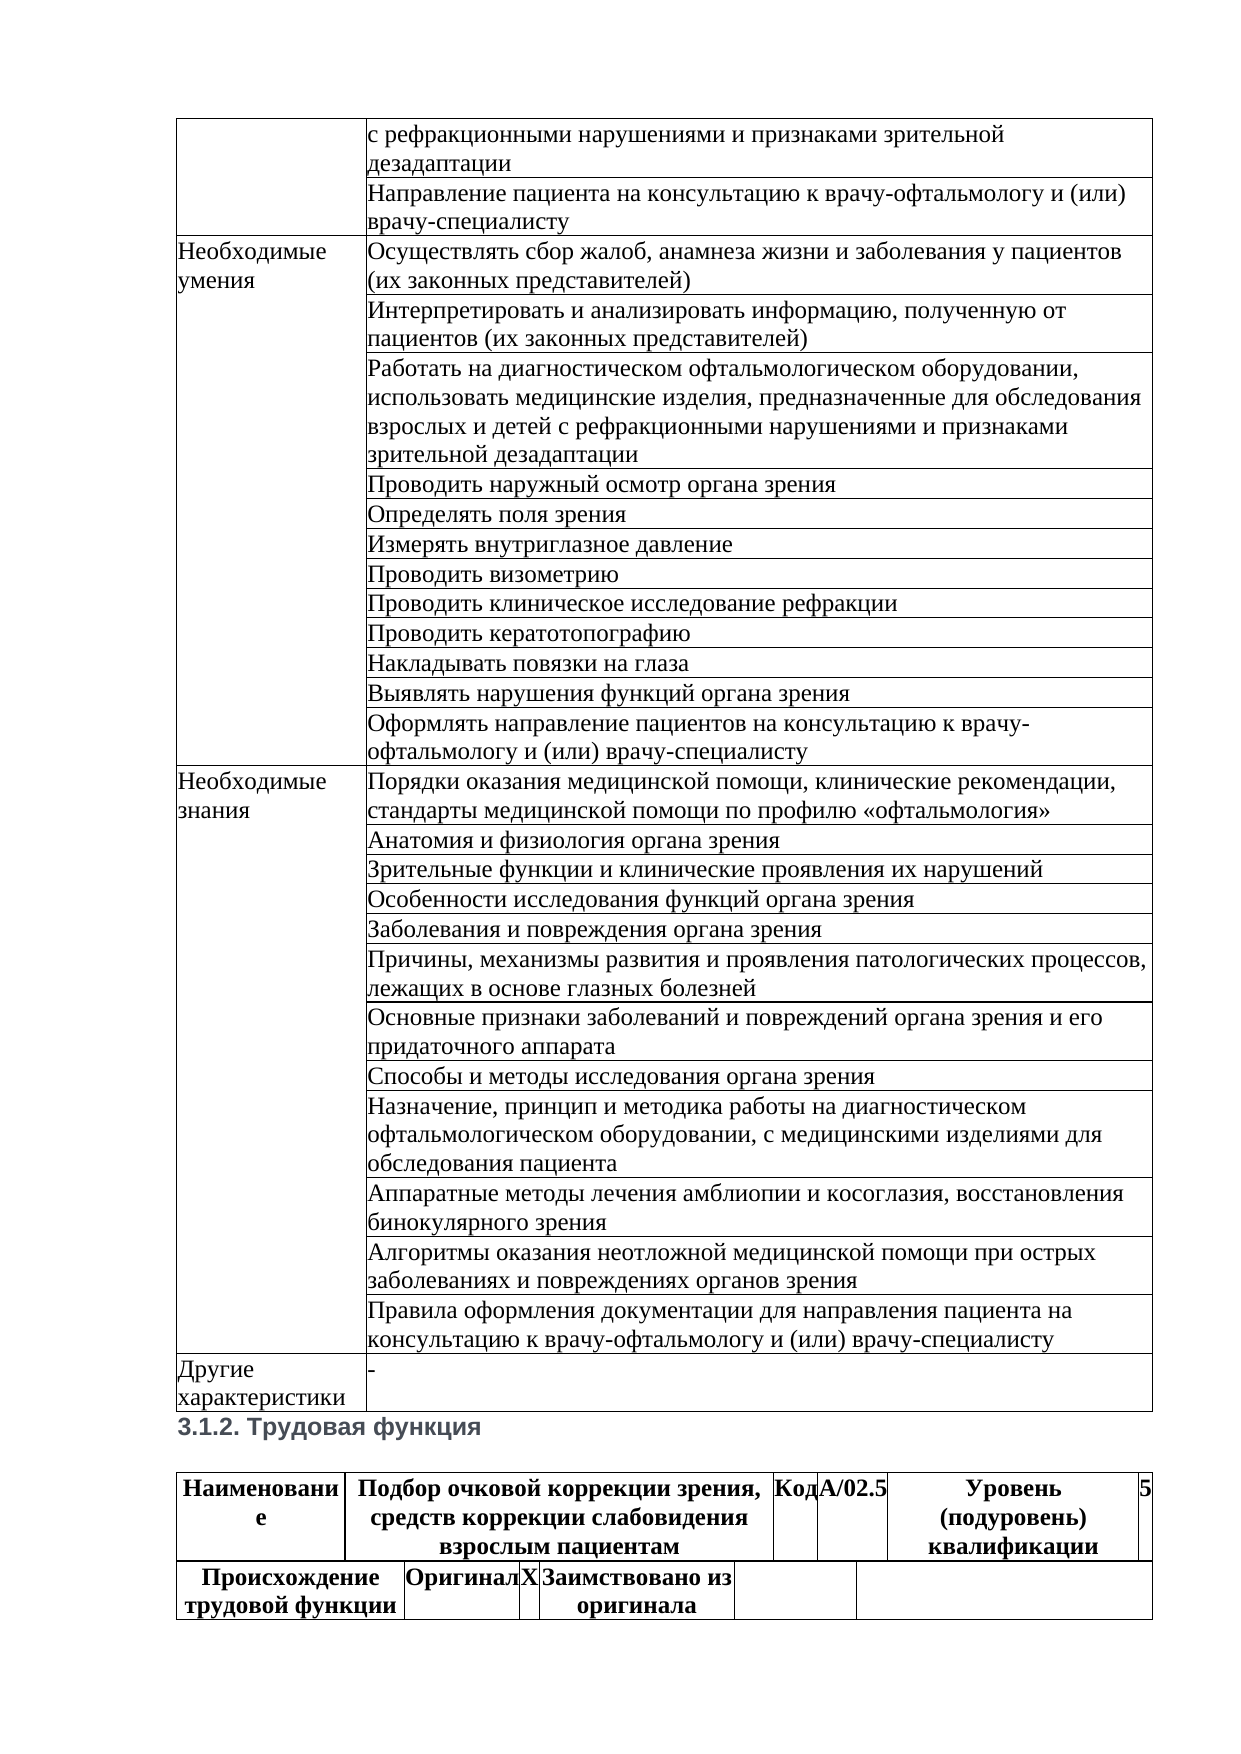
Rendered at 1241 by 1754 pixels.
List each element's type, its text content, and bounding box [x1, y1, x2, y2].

table_cell Проводить кератотопографию [367, 618, 1152, 647]
table_header Оригинал [405, 1562, 519, 1619]
table_cell Проводить клиническое исследование рефракции [367, 589, 1152, 617]
table_cell - [367, 1354, 1152, 1411]
table_header 5 [1139, 1473, 1152, 1559]
table_cell Необходимые умения [177, 236, 366, 765]
table_header Заимствовано из оригинала [540, 1562, 734, 1619]
table_cell Порядки оказания медицинской помощи, клинические рекомендации, стандарты медицинской помощи по профилю «офтальмология» [367, 766, 1152, 824]
table_cell Необходимые знания [177, 766, 366, 1353]
table_cell Назначение, принцип и методика работы на диагностическом офтальмологическом оборудовании, с медицинскими изделиями для обследования пациента [367, 1091, 1152, 1177]
table_cell Измерять внутриглазное давление [367, 529, 1152, 558]
table_header [735, 1562, 856, 1619]
text 3.1.2. Трудовая функция [177, 1412, 1152, 1441]
table_cell Зрительные функции и клинические проявления их нарушений [367, 855, 1152, 883]
table_header Наименование [177, 1473, 344, 1559]
table_header Подбор очковой коррекции зрения, средств коррекции слабовидения взрослым пациентам [346, 1473, 773, 1559]
table_header Происхождение трудовой функции [177, 1562, 404, 1619]
table_cell Осуществлять сбор жалоб, анамнеза жизни и заболевания у пациентов (их законных представителей) [367, 236, 1152, 294]
table_cell Анатомия и физиология органа зрения [367, 825, 1152, 853]
table_cell Другие характеристики [177, 1354, 366, 1411]
table_cell Особенности исследования функций органа зрения [367, 884, 1152, 913]
table_header Уровень (подуровень) квалификации [888, 1473, 1138, 1559]
table_cell Заболевания и повреждения органа зрения [367, 914, 1152, 943]
table_cell Накладывать повязки на глаза [367, 648, 1152, 677]
table_cell Направление пациента на консультацию к врачу-офтальмологу и (или) врачу-специалисту [367, 178, 1152, 235]
table_cell Аппаратные методы лечения амблиопии и косоглазия, восстановления бинокулярного зрения [367, 1178, 1152, 1236]
table_cell Выявлять нарушения функций органа зрения [367, 678, 1152, 707]
table_cell Интерпретировать и анализировать информацию, полученную от пациентов (их законных представителей) [367, 295, 1152, 352]
table_header А/02.5 [818, 1473, 887, 1559]
table_header X [520, 1562, 539, 1619]
table_cell Работать на диагностическом офтальмологическом оборудовании, использовать медицинские изделия, предназначенные для обследования взрослых и детей с рефракционными нарушениями и признаками зрительной дезадаптации [367, 353, 1152, 468]
table_cell Проводить визометрию [367, 559, 1152, 587]
table_cell Оформлять направление пациентов на консультацию к врачу- офтальмологу и (или) врачу-специалисту [367, 708, 1152, 765]
table_cell Алгоритмы оказания неотложной медицинской помощи при острых заболеваниях и повреждениях органов зрения [367, 1237, 1152, 1294]
table_cell Определять поля зрения [367, 499, 1152, 528]
table_cell Правила оформления документации для направления пациента на консультацию к врачу-офтальмологу и (или) врачу-специалисту [367, 1295, 1152, 1353]
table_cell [367, 119, 1152, 177]
table_cell Причины, механизмы развития и проявления патологических процессов, лежащих в основе глазных болезней [367, 944, 1152, 1001]
table_header Код [774, 1473, 817, 1559]
table_cell Проводить наружный осмотр органа зрения [367, 469, 1152, 498]
table_cell Способы и методы исследования органа зрения [367, 1061, 1152, 1090]
table_cell Основные признаки заболеваний и повреждений органа зрения и его придаточного аппарата [367, 1003, 1152, 1060]
table_header [857, 1562, 1152, 1619]
